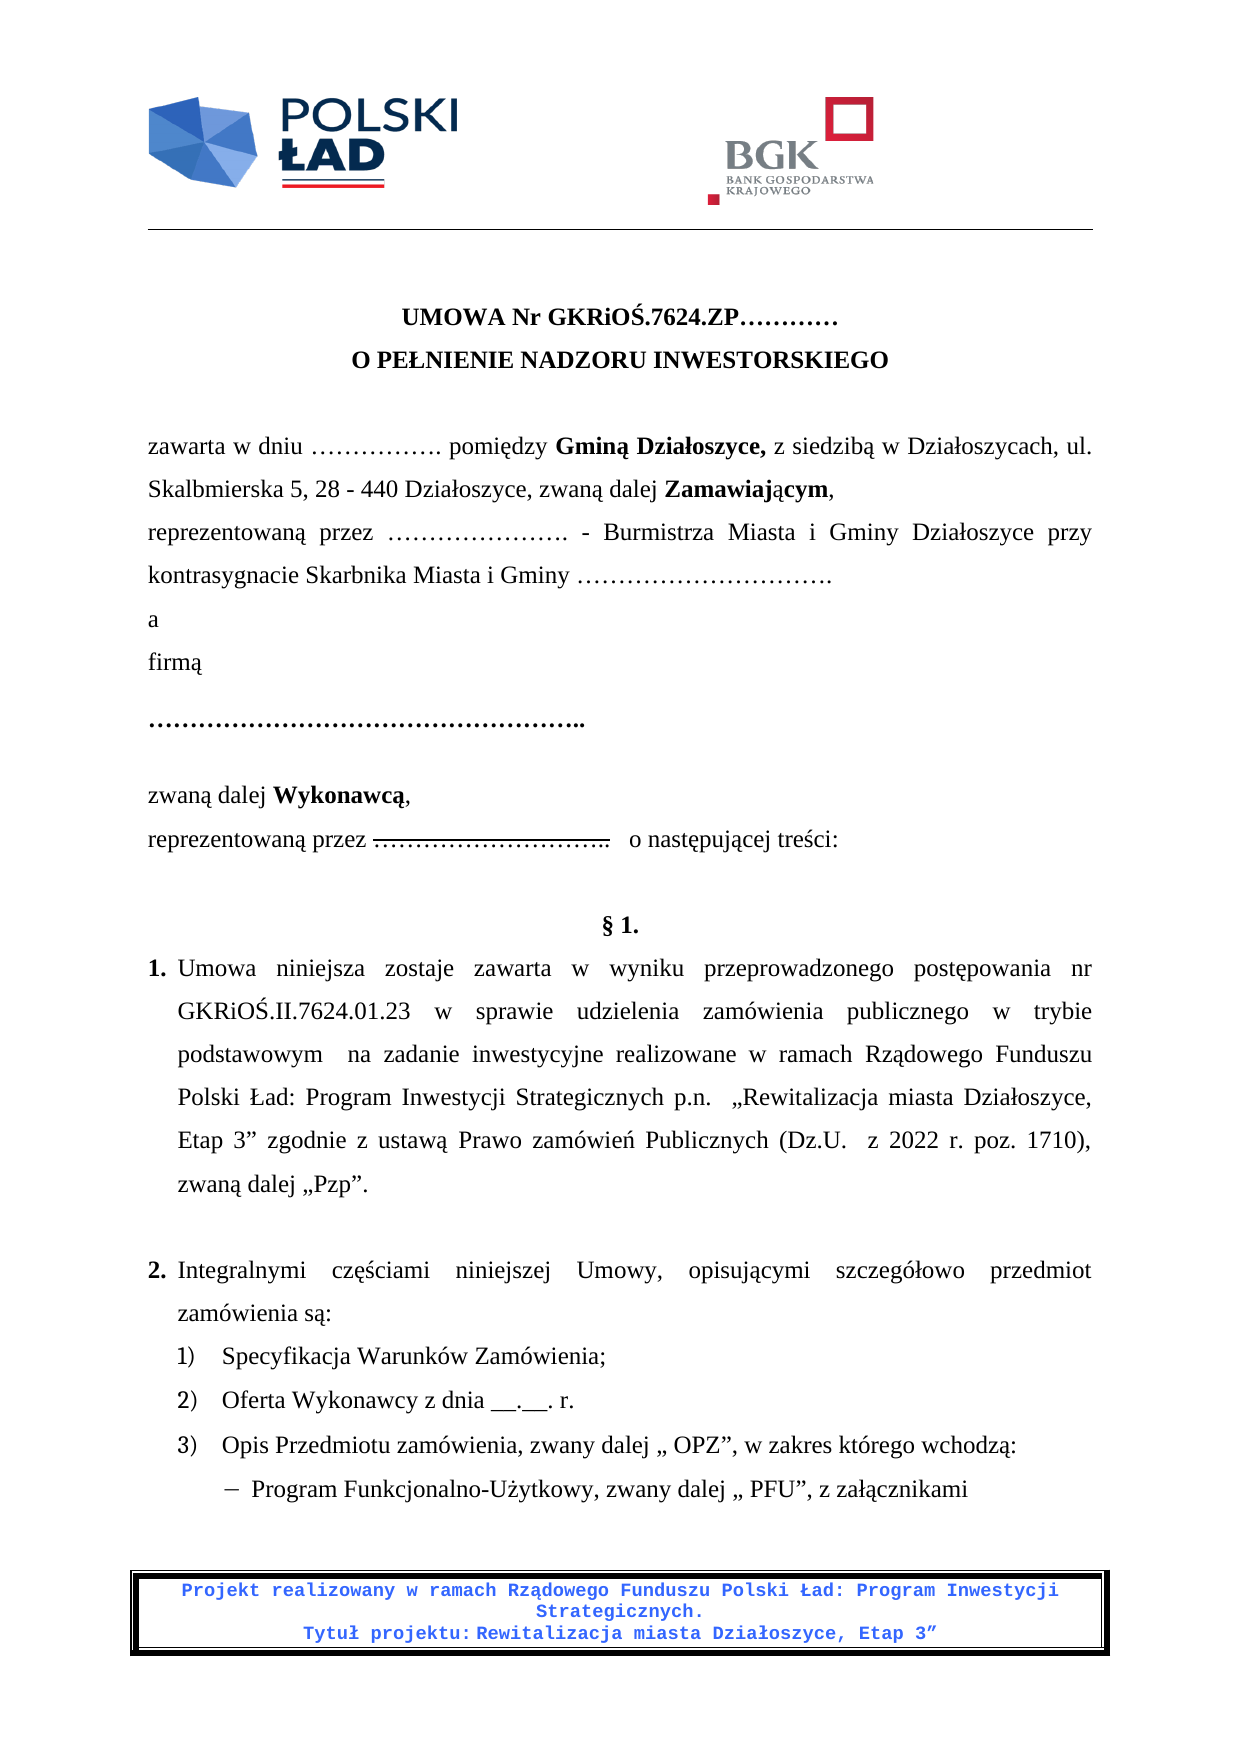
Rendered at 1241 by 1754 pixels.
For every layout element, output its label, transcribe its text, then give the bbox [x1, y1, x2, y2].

list Integralnymi częściami niniejszej Umowy, opisującymi szczegółowo przedmiot zamówienia są: [148, 1255, 1092, 1327]
text zwaną dalej Wykonawcą, [148, 781, 1092, 809]
list Program Funkcjonalno-Użytkowy, zwany dalej „ PFU”, z załącznikami [222, 1474, 1092, 1503]
text UMOWA Nr GKRiOŚ.7624.ZP………… [148, 302, 1092, 331]
list Specyfikacja Warunków Zamówienia; [177, 1341, 1092, 1371]
picture [707, 97, 874, 205]
text a [148, 604, 1092, 632]
text § 1. [148, 910, 1092, 939]
list Oferta Wykonawcy z dnia __.__. r. [177, 1386, 1092, 1415]
text zawarta w dniu ……………. pomiędzy Gminą Działoszyce, z siedzibą w Działoszycach, ul. Skalbmierska 5, 28 - 440 Działoszyce, zwaną dalej Zamawiającym, [148, 431, 1092, 503]
text O PEŁNIENIE NADZORU INWESTORSKIEGO [148, 345, 1092, 374]
list Opis Przedmiotu zamówienia, zwany dalej „ OPZ”, w zakres którego wchodzą: [177, 1430, 1092, 1459]
text reprezentowaną przez ……………………….. o następującej treści: [148, 824, 1092, 852]
text …………………………………………….. [148, 704, 1092, 733]
text firmą [148, 647, 1092, 676]
text reprezentowaną przez …………………. - Burmistrza Miasta i Gminy Działoszyce przy kontrasygnacie Skarbnika Miasta i Gminy …………………………. [148, 517, 1092, 589]
picture [148, 97, 457, 188]
list Umowa niniejsza zostaje zawarta w wyniku przeprowadzonego postępowania nr GKRiOŚ.II.7624.01.23 w sprawie udzielenia zamówienia publicznego w trybie podstawowym na zadanie inwestycyjne realizowane w ramach Rządowego Funduszu Polski Ład: Program Inwestycji Strategicznych p.n. „Rewitalizacja miasta Działoszyce, Etap 3” zgodnie z ustawą Prawo zamówień Publicznych (Dz.U. z 2022 r. poz. 1710), zwaną dalej „Pzp”. [148, 953, 1092, 1197]
